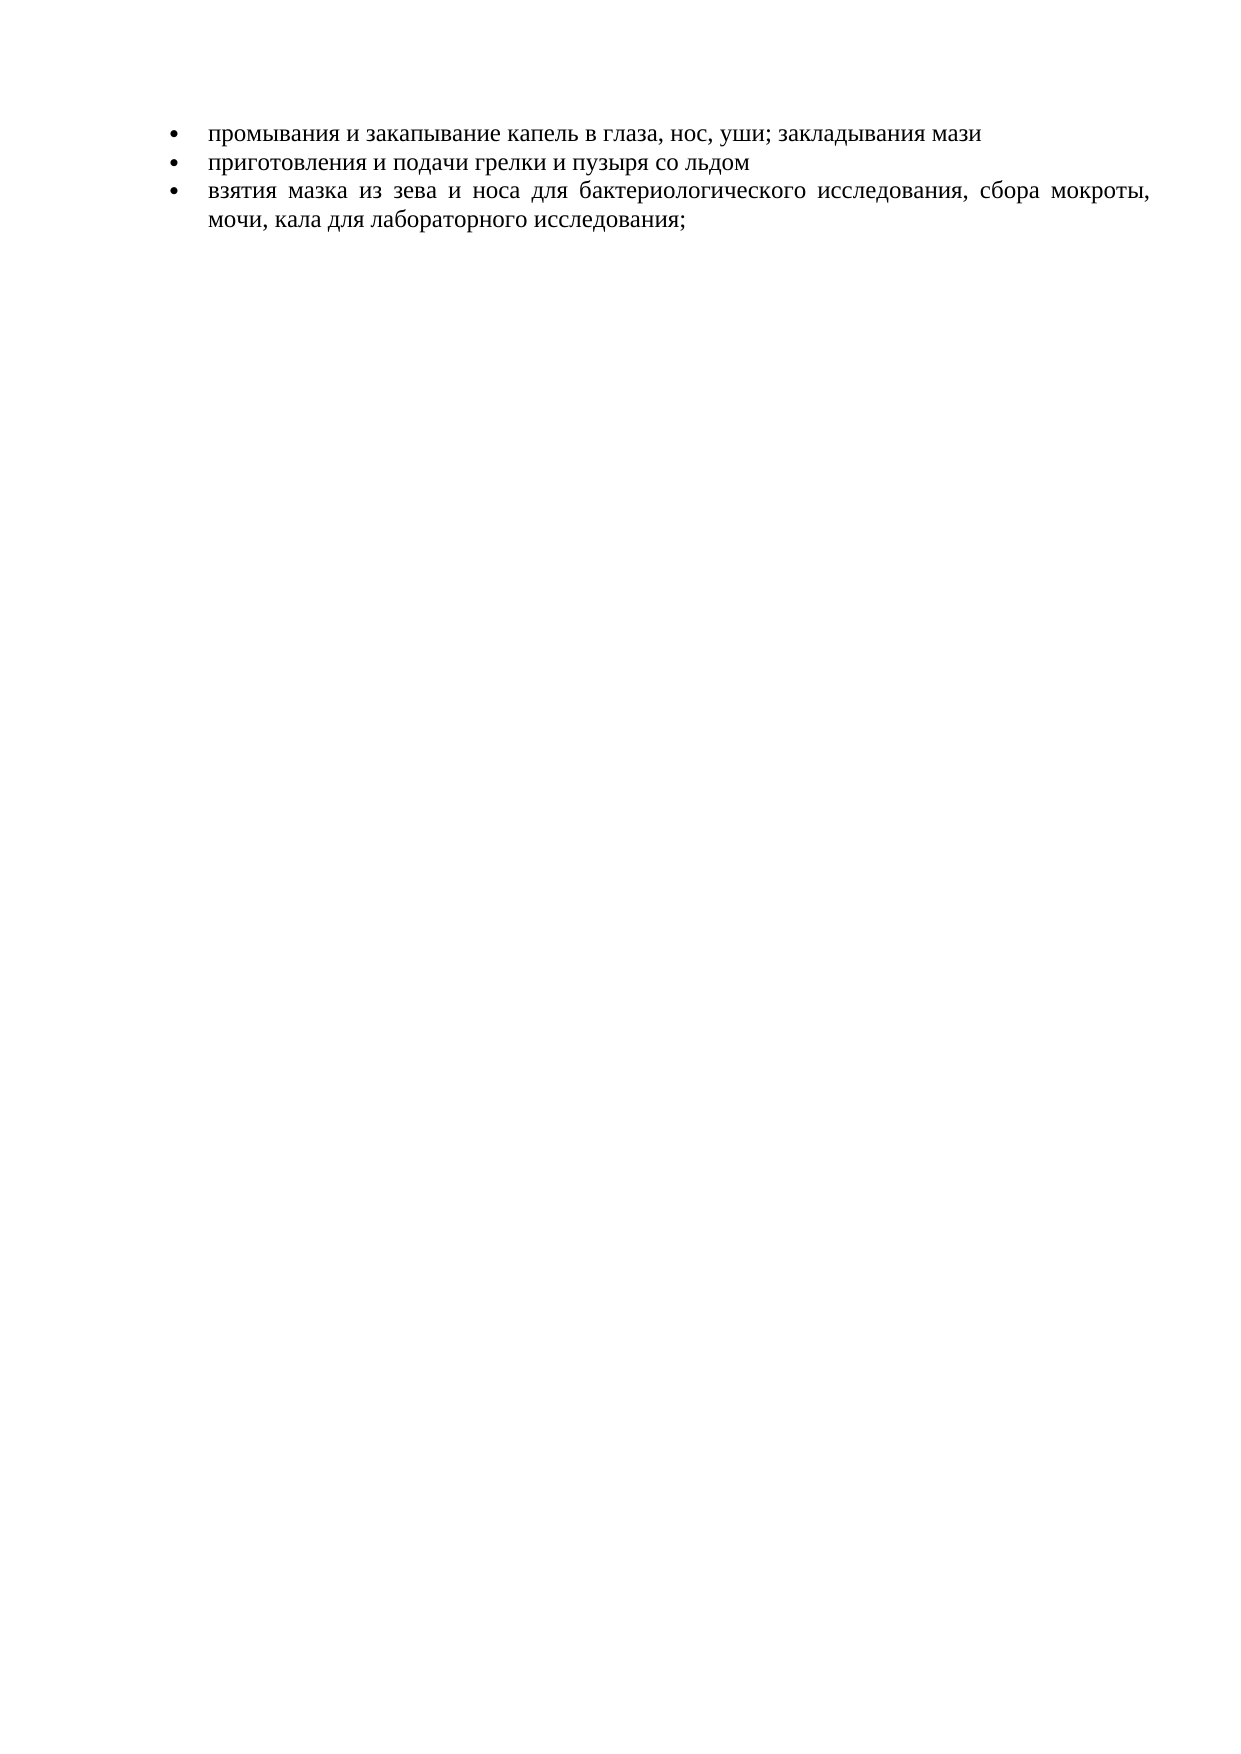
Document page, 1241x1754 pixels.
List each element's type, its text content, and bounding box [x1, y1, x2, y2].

list приготовления и подачи грелки и пузыря со льдом [170, 147, 1152, 176]
list промывания и закапывание капель в глаза, нос, уши; закладывания мази [170, 118, 1152, 147]
list взятия мазка из зева и носа для бактериологического исследования, сбора мокроты, мочи, кала для лабораторного исследования; [170, 176, 1152, 233]
